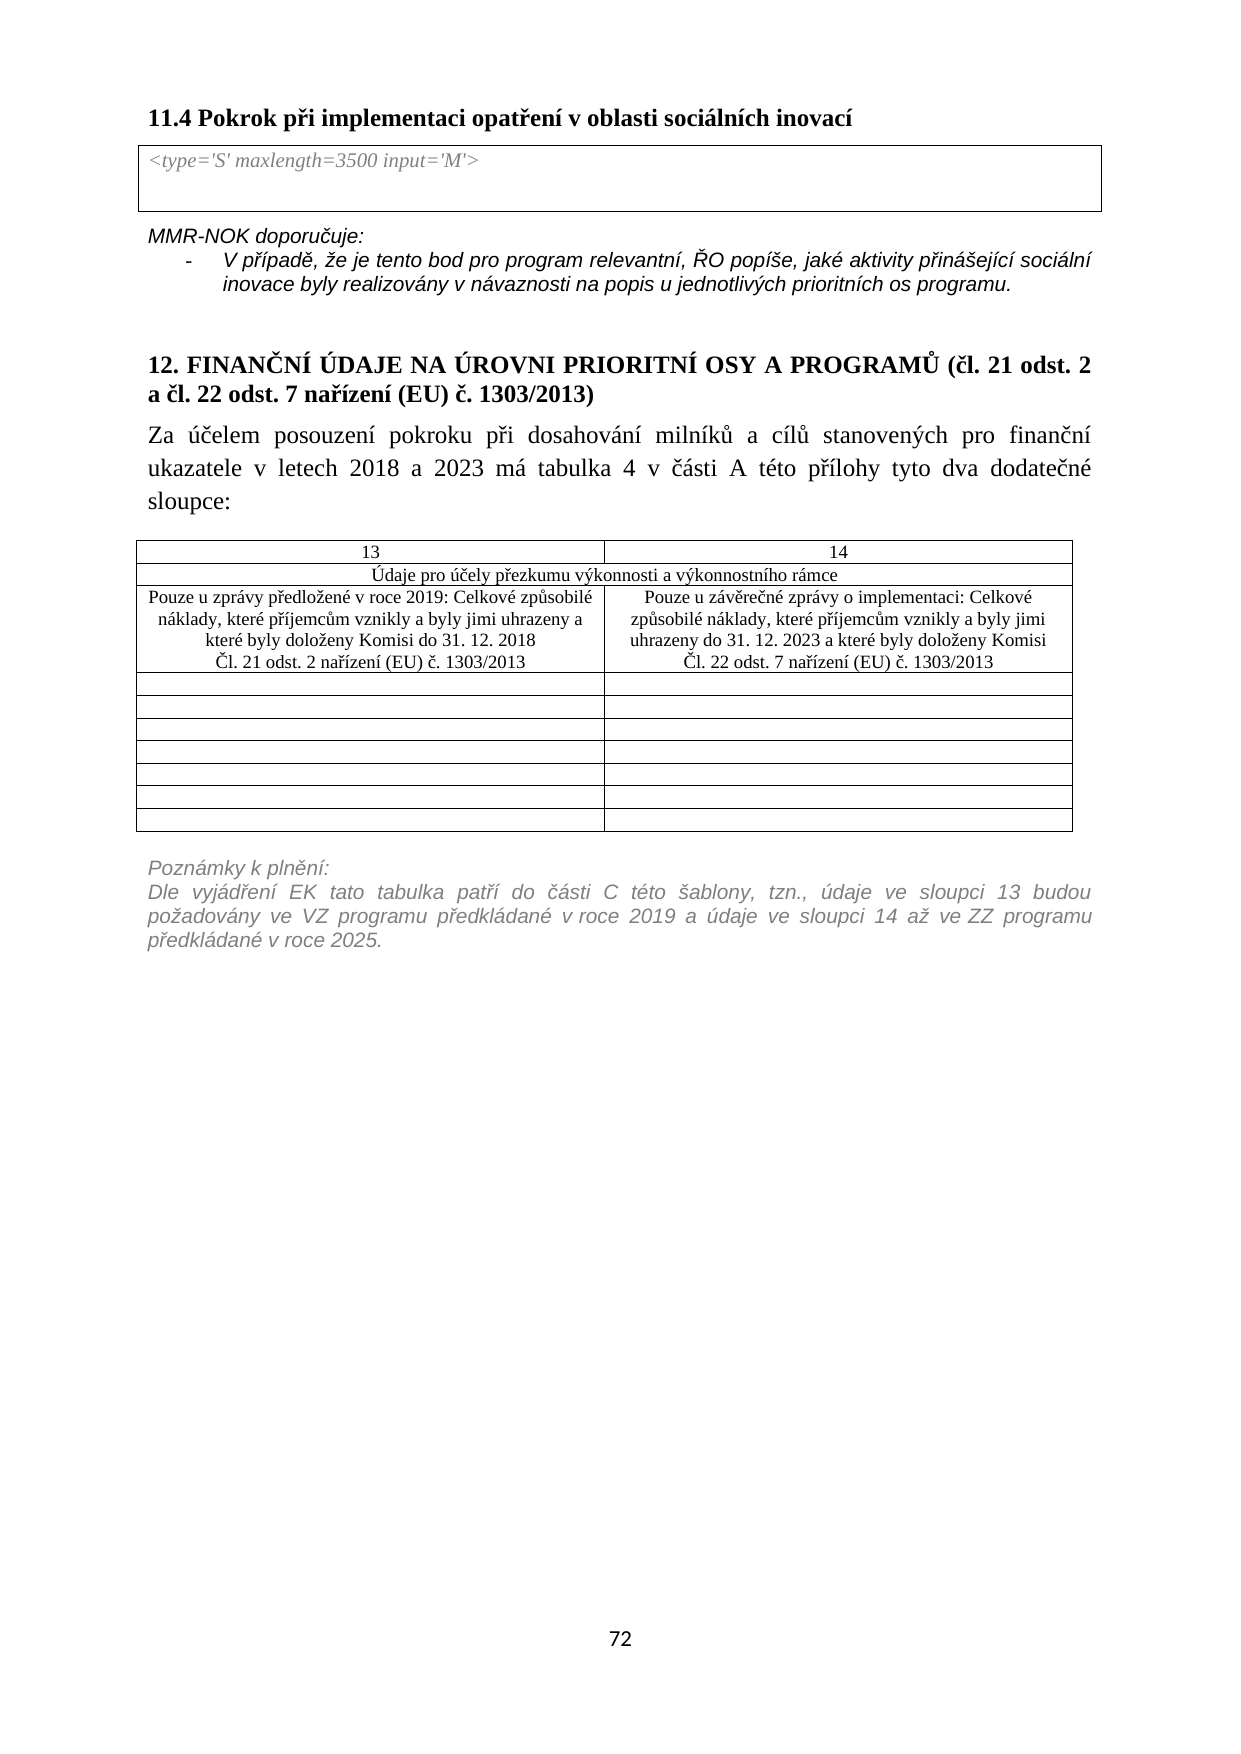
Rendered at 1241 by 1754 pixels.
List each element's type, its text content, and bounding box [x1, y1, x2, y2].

text Dle vyjádření EK tato tabulka patří do části C této šablony, tzn., údaje ve sloupci 13 budou požadovány ve VZ programu předkládané v roce 2019 a údaje ve sloupci 14 až ve ZZ programu předkládané v roce 2025. [148, 879, 1092, 951]
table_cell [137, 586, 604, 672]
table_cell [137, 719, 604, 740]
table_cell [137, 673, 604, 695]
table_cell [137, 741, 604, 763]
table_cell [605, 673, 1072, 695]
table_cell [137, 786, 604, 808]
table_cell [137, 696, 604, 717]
text Poznámky k plnění: [148, 856, 1092, 879]
text 11.4 Pokrok při implementaci opatření v oblasti sociálních inovací [148, 103, 1092, 132]
list V případě, že je tento bod pro program relevantní, ŘO popíše, jaké aktivity přinášející sociální inovace byly realizovány v návaznosti na popis u jednotlivých prioritních os programu. [185, 248, 1092, 296]
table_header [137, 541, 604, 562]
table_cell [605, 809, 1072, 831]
text <type='S' maxlength=3500 input='M'> [139, 146, 1101, 172]
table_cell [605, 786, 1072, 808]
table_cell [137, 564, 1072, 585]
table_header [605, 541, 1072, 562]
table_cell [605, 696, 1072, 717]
text 12. FINANČNÍ ÚDAJE NA ÚROVNI PRIORITNÍ OSY A PROGRAMŮ (čl. 21 odst. 2 a čl. 22 odst. 7 nařízení (EU) č. 1303/2013) [148, 350, 1092, 407]
text MMR-NOK doporučuje: [148, 224, 1092, 248]
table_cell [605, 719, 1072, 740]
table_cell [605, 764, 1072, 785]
text Za účelem posouzení pokroku při dosahování milníků a cílů stanovených pro finanční ukazatele v letech 2018 a 2023 má tabulka 4 v části A této přílohy tyto dva dodatečné sloupce: [148, 420, 1092, 515]
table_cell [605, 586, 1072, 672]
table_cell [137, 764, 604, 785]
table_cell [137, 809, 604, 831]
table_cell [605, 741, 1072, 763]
